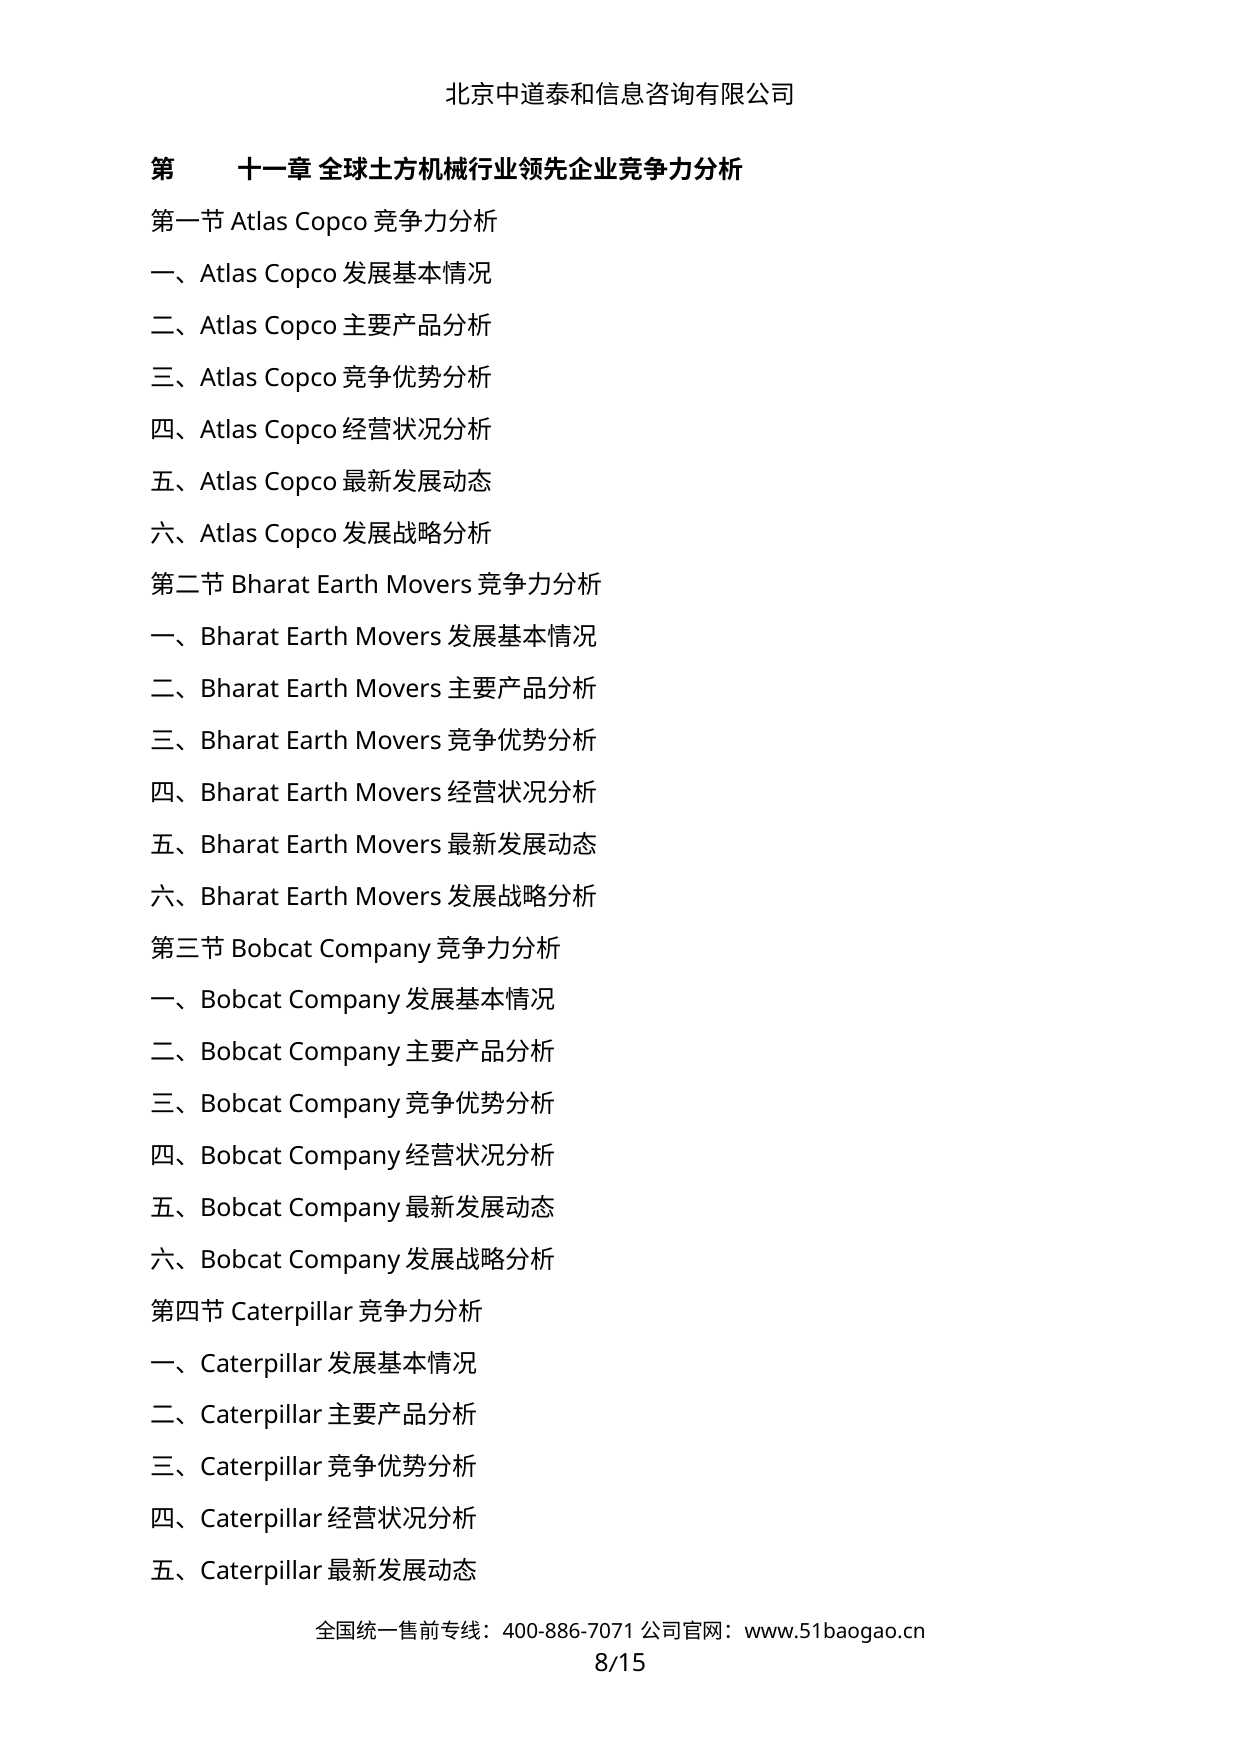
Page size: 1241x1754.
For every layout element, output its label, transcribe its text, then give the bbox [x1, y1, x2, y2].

text 五、Atlas Copco最新发展动态 [150, 461, 1090, 497]
text 三、Bharat Earth Movers竞争优势分析 [150, 721, 1090, 757]
text 四、Caterpillar经营状况分析 [150, 1499, 1090, 1535]
text 第 十一章 全球土方机械行业领先企业竞争力分析 [150, 150, 1090, 186]
text 一、Caterpillar发展基本情况 [150, 1343, 1090, 1379]
text 一、Atlas Copco发展基本情况 [150, 254, 1090, 290]
text 三、Caterpillar竞争优势分析 [150, 1447, 1090, 1483]
text 五、Bobcat Company最新发展动态 [150, 1187, 1090, 1224]
text 四、Bharat Earth Movers经营状况分析 [150, 772, 1090, 809]
text 四、Atlas Copco经营状况分析 [150, 409, 1090, 446]
text 六、Bharat Earth Movers发展战略分析 [150, 876, 1090, 912]
text 六、Bobcat Company发展战略分析 [150, 1239, 1090, 1276]
text 二、Caterpillar主要产品分析 [150, 1395, 1090, 1431]
text 第一节 Atlas Copco竞争力分析 [150, 202, 1090, 238]
text 第三节 Bobcat Company竞争力分析 [150, 928, 1090, 964]
text 五、Bharat Earth Movers最新发展动态 [150, 824, 1090, 861]
text 二、Bobcat Company主要产品分析 [150, 1032, 1090, 1068]
text 二、Bharat Earth Movers主要产品分析 [150, 669, 1090, 705]
text 三、Atlas Copco竞争优势分析 [150, 357, 1090, 394]
text 一、Bobcat Company发展基本情况 [150, 980, 1090, 1016]
text 第二节 Bharat Earth Movers竞争力分析 [150, 565, 1090, 601]
text 六、Atlas Copco发展战略分析 [150, 513, 1090, 549]
text 二、Atlas Copco主要产品分析 [150, 306, 1090, 342]
text 四、Bobcat Company经营状况分析 [150, 1136, 1090, 1172]
text 一、Bharat Earth Movers发展基本情况 [150, 617, 1090, 653]
text 三、Bobcat Company竞争优势分析 [150, 1084, 1090, 1120]
text 五、Caterpillar最新发展动态 [150, 1551, 1090, 1587]
text 第四节 Caterpillar竞争力分析 [150, 1291, 1090, 1327]
